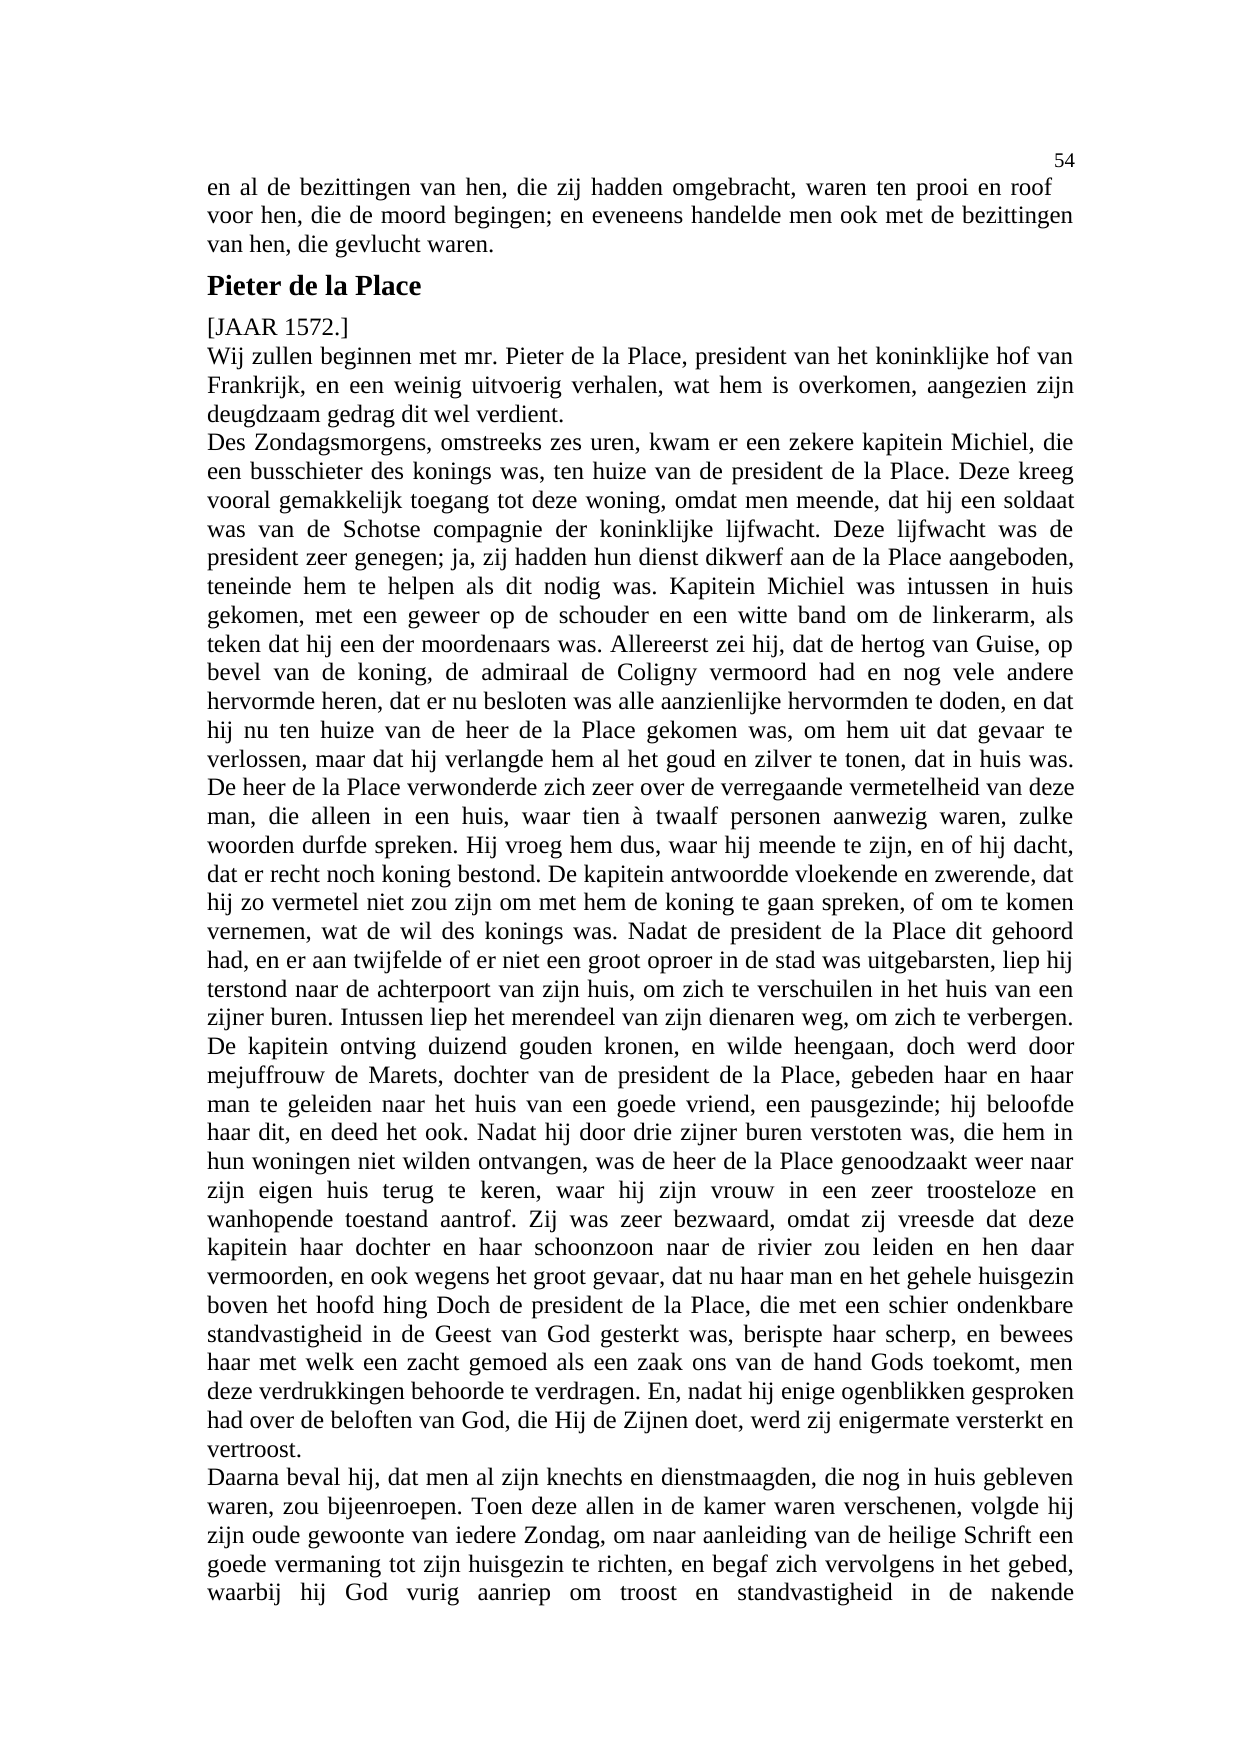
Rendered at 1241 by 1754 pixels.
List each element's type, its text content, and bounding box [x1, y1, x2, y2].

text Wij zullen beginnen met mr. Pieter de la Place, president van het koninklijke hof van Frankrijk, en een weinig uitvoerig verhalen, wat hem is overkomen, aangezien zijn deugdzaam gedrag dit wel verdient. [207, 341, 1075, 427]
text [207, 172, 1075, 258]
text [207, 1462, 1075, 1606]
text Des Zondagsmorgens, omstreeks zes uren, kwam er een zekere kapitein Michiel, die een busschieter des konings was, ten huize van de president de la Place. Deze kreeg vooral gemakkelijk toegang tot deze woning, omdat men meende, dat hij een soldaat was van de Schotse compagnie der koninklijke lijfwacht. Deze lijfwacht was de president zeer genegen; ja, zij hadden hun dienst dikwerf aan de la Place aangeboden, teneinde hem te helpen als dit nodig was. Kapitein Michiel was intussen in huis gekomen, met een geweer op de schouder en een witte band om de linkerarm, als teken dat hij een der moordenaars was. Allereerst zei hij, dat de hertog van Guise, op bevel van de koning, de admiraal de Coligny vermoord had en nog vele andere hervormde heren, dat er nu besloten was alle aanzienlijke hervormden te doden, en dat hij nu ten huize van de heer de la Place gekomen was, om hem uit dat gevaar te verlossen, maar dat hij verlangde hem al het goud en zilver te tonen, dat in huis was. De heer de la Place verwonderde zich zeer over de verregaande vermetelheid van deze man, die alleen in een huis, waar tien à twaalf personen aanwezig waren, zulke woorden durfde spreken. Hij vroeg hem dus, waar hij meende te zijn, en of hij dacht, dat er recht noch koning bestond. De kapitein antwoordde vloekende en zwerende, dat hij zo vermetel niet zou zijn om met hem de koning te gaan spreken, of om te komen vernemen, wat de wil des konings was. Nadat de president de la Place dit gehoord had, en er aan twijfelde of er niet een groot oproer in de stad was uitgebarsten, liep hij terstond naar de achterpoort van zijn huis, om zich te verschuilen in het huis van een zijner buren. Intussen liep het merendeel van zijn dienaren weg, om zich te verbergen. De kapitein ontving duizend gouden kronen, en wilde heengaan, doch werd door mejuffrouw de Marets, dochter van de president de la Place, gebeden haar en haar man te geleiden naar het huis van een goede vriend, een pausgezinde; hij beloofde haar dit, en deed het ook. Nadat hij door drie zijner buren verstoten was, die hem in hun woningen niet wilden ontvangen, was de heer de la Place genoodzaakt weer naar zijn eigen huis terug te keren, waar hij zijn vrouw in een zeer troosteloze en wanhopende toestand aantrof. Zij was zeer bezwaard, omdat zij vreesde dat deze kapitein haar dochter en haar schoonzoon naar de rivier zou leiden en hen daar vermoorden, en ook wegens het groot gevaar, dat nu haar man en het gehele huisgezin boven het hoofd hing Doch de president de la Place, die met een schier ondenkbare standvastigheid in de Geest van God gesterkt was, berispte haar scherp, en bewees haar met welk een zacht gemoed als een zaak ons van de hand Gods toekomt, men deze verdrukkingen behoorde te verdragen. En, nadat hij enige ogenblikken gesproken had over de beloften van God, die Hij de Zijnen doet, werd zij enigermate versterkt en vertroost. [207, 427, 1075, 1462]
text Pieter de la Place [207, 268, 1075, 302]
text [JAAR 1572.] [207, 312, 1075, 341]
